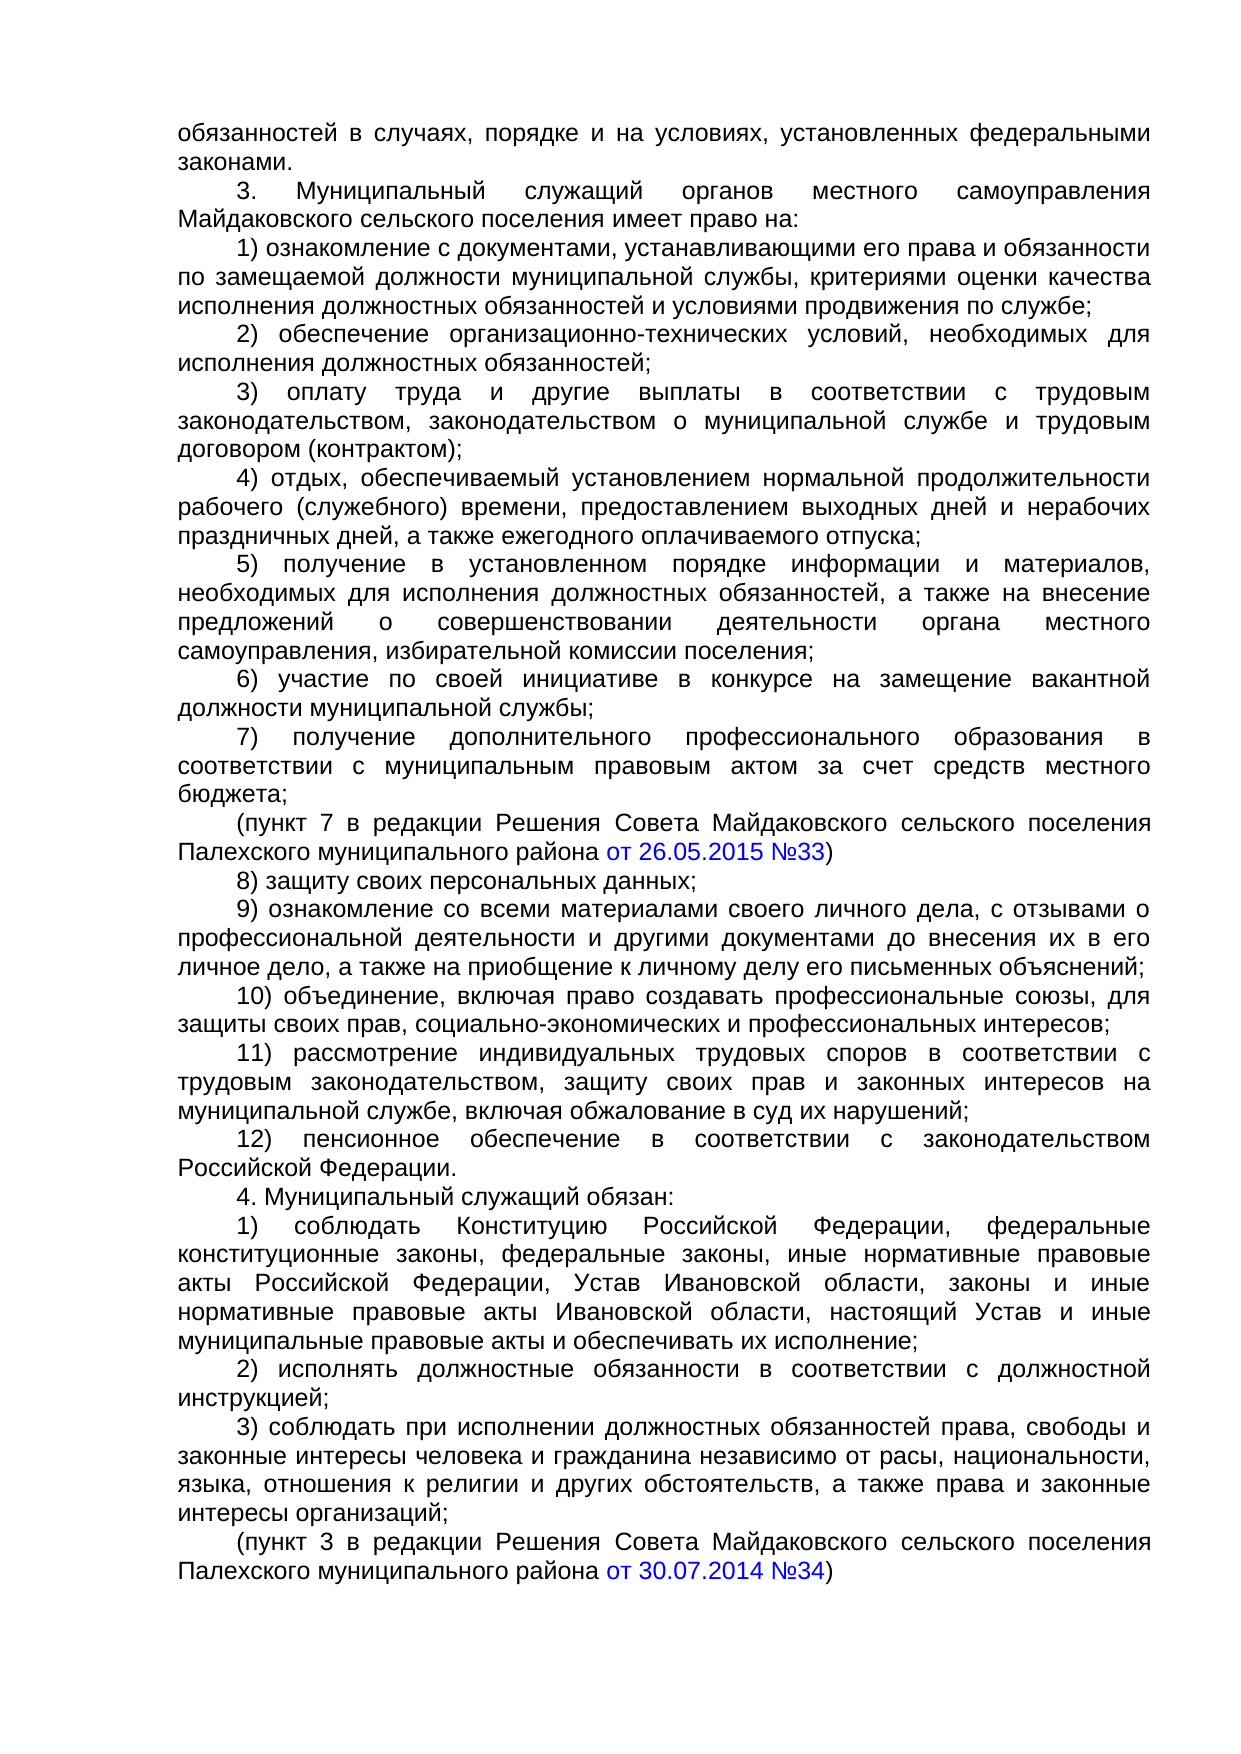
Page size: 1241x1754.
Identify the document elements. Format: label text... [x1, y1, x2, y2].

text 11) рассмотрение индивидуальных трудовых споров в соответствии с трудовым законодательством, защиту своих прав и законных интересов на муниципальной службе, включая обжалование в суд их нарушений; [177, 1038, 1152, 1124]
text (пункт 7 в редакции Решения Совета Майдаковского сельского поселения Палехского муниципального района от 26.05.2015 №33) [177, 808, 1152, 866]
text 2) обеспечение организационно-технических условий, необходимых для исполнения должностных обязанностей; [177, 319, 1152, 377]
text 8) защиту своих персональных данных; [177, 866, 1152, 894]
text 2) исполнять должностные обязанности в соответствии с должностной инструкцией; [177, 1354, 1152, 1412]
text 4) отдых, обеспечиваемый установлением нормальной продолжительности рабочего (служебного) времени, предоставлением выходных дней и нерабочих праздничных дней, а также ежегодного оплачиваемого отпуска; [177, 463, 1152, 549]
text 6) участие по своей инициативе в конкурсе на замещение вакантной должности муниципальной службы; [177, 664, 1152, 722]
text 12) пенсионное обеспечение в соответствии с законодательством Российской Федерации. [177, 1124, 1152, 1182]
text 7) получение дополнительного профессионального образования в соответствии с муниципальным правовым актом за счет средств местного бюджета; [177, 722, 1152, 808]
text 1) ознакомление с документами, устанавливающими его права и обязанности по замещаемой должности муниципальной службы, критериями оценки качества исполнения должностных обязанностей и условиями продвижения по службе; [177, 233, 1152, 319]
text (пункт 3 в редакции Решения Совета Майдаковского сельского поселения Палехского муниципального района от 30.07.2014 №34) [177, 1527, 1152, 1584]
text 3. Муниципальный служащий органов местного самоуправления Майдаковского сельского поселения имеет право на: [177, 176, 1152, 233]
text 5) получение в установленном порядке информации и материалов, необходимых для исполнения должностных обязанностей, а также на внесение предложений о совершенствовании деятельности органа местного самоуправления, избирательной комиссии поселения; [177, 549, 1152, 664]
text 1) соблюдать Конституцию Российской Федерации, федеральные конституционные законы, федеральные законы, иные нормативные правовые акты Российской Федерации, Устав Ивановской области, законы и иные нормативные правовые акты Ивановской области, настоящий Устав и иные муниципальные правовые акты и обеспечивать их исполнение; [177, 1211, 1152, 1354]
text 10) объединение, включая право создавать профессиональные союзы, для защиты своих прав, социально-экономических и профессиональных интересов; [177, 981, 1152, 1038]
text 9) ознакомление со всеми материалами своего личного дела, с отзывами о профессиональной деятельности и другими документами до внесения их в его личное дело, а также на приобщение к личному делу его письменных объяснений; [177, 894, 1152, 981]
text 4. Муниципальный служащий обязан: [177, 1182, 1152, 1211]
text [177, 118, 1152, 176]
text 3) соблюдать при исполнении должностных обязанностей права, свободы и законные интересы человека и гражданина независимо от расы, национальности, языка, отношения к религии и других обстоятельств, а также права и законные интересы организаций; [177, 1412, 1152, 1527]
text 3) оплату труда и другие выплаты в соответствии с трудовым законодательством, законодательством о муниципальной службе и трудовым договором (контрактом); [177, 377, 1152, 463]
